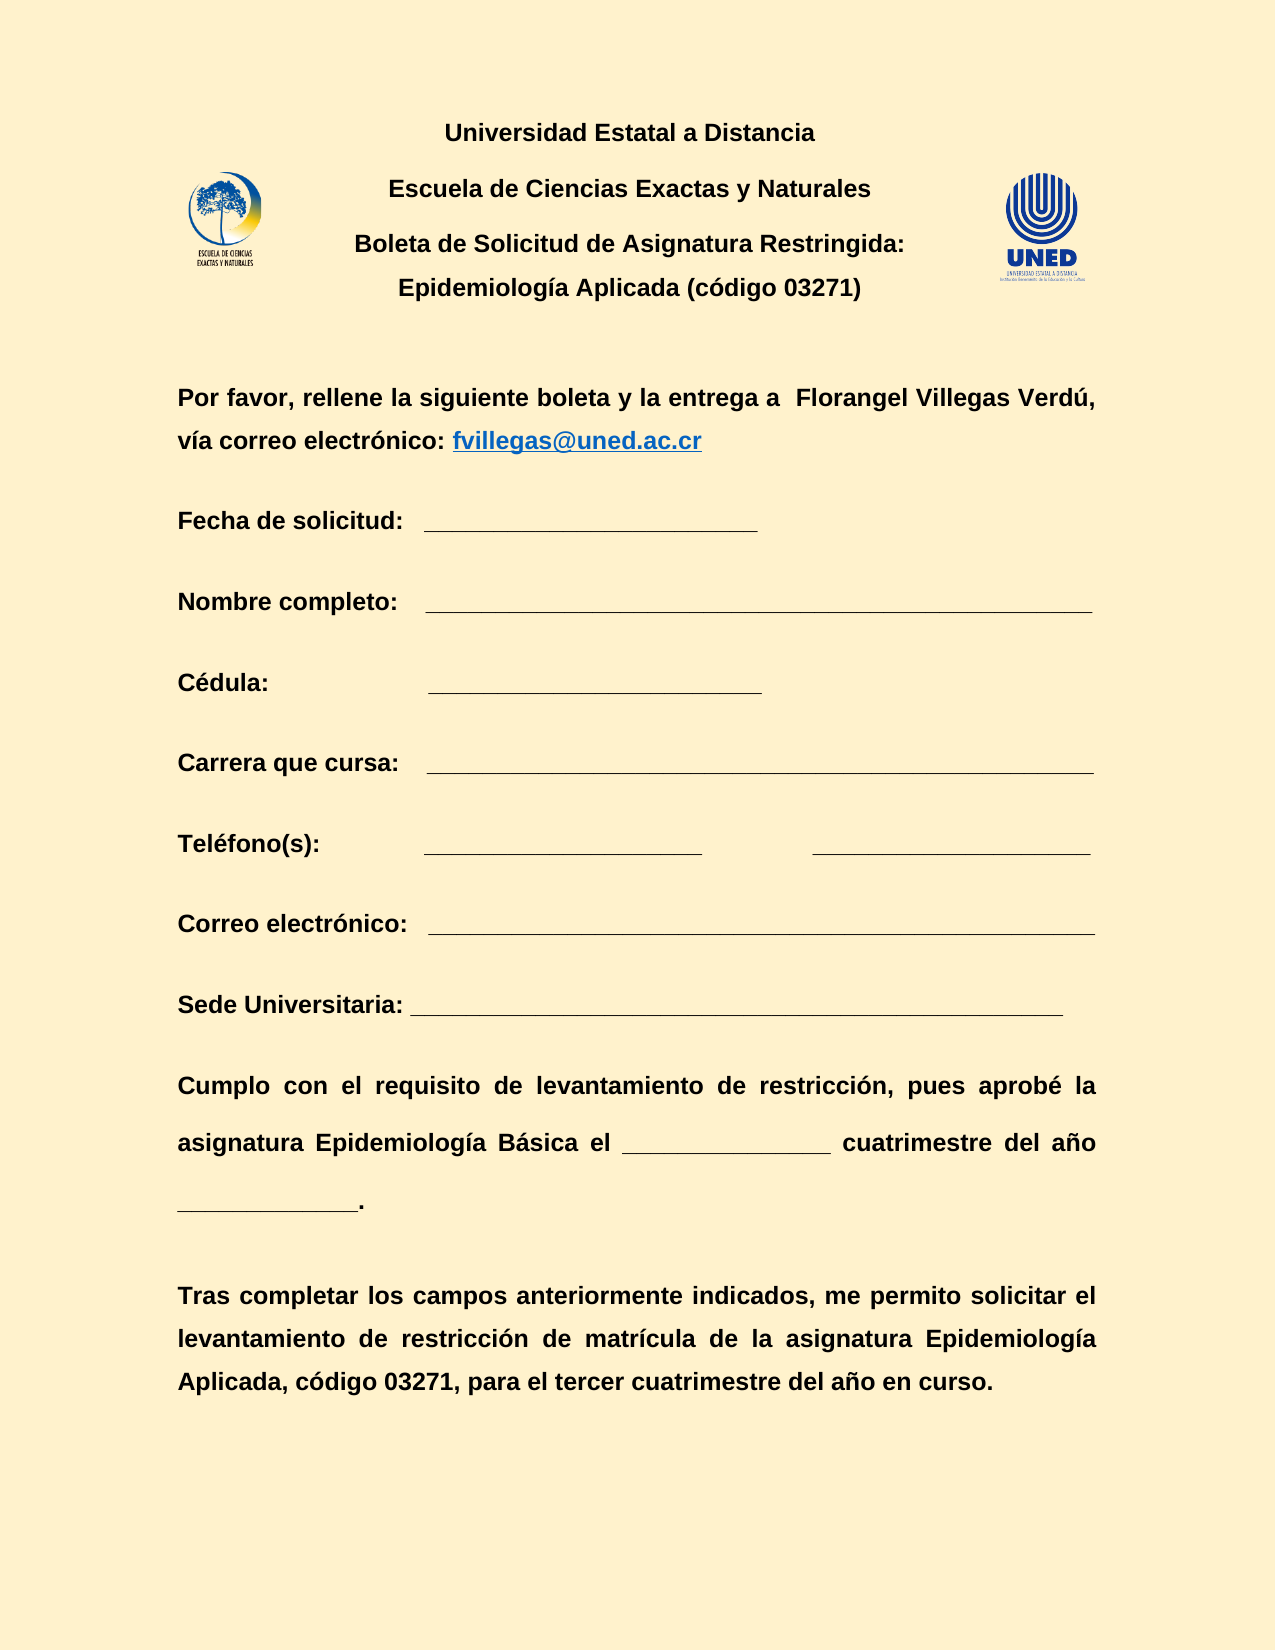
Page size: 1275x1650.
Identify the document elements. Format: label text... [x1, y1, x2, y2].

text Cumplo con el requisito de levantamiento de restricción, pues aprobé la asignatura Epidemiología Básica el _______________ cuatrimestre del año _____________. [177, 1071, 1098, 1214]
text Teléfono(s): ____________________ ____________________ [177, 829, 1098, 857]
picture [1000, 173, 1085, 282]
text Tras completar los campos anteriormente indicados, me permito solicitar el levantamiento de restricción de matrícula de la asignatura Epidemiología Aplicada, código 03271, para el tercer cuatrimestre del año en curso. [177, 1281, 1098, 1396]
text Cédula: ________________________ [177, 667, 1098, 696]
text Por favor, rellene la siguiente boleta y la entrega a Florangel Villegas Verdú, vía correo electrónico: fvillegas@uned.ac.cr [177, 382, 1098, 454]
table_header [177, 118, 272, 327]
text Sede Universitaria: _______________________________________________ [177, 990, 1098, 1019]
text Correo electrónico: ________________________________________________ [177, 909, 1098, 938]
text Nombre completo: ________________________________________________ [177, 587, 1098, 616]
table_header Universidad Estatal a Distancia Escuela de Ciencias Exactas y Naturales Boleta de Solicitud de Asignatura Restringida: Epidemiología Aplicada (código 03271) [272, 118, 987, 327]
text Carrera que cursa: ________________________________________________ [177, 748, 1098, 777]
text Fecha de solicitud: ________________________ [177, 506, 1098, 535]
table_header [988, 118, 1098, 327]
picture [188, 172, 262, 266]
